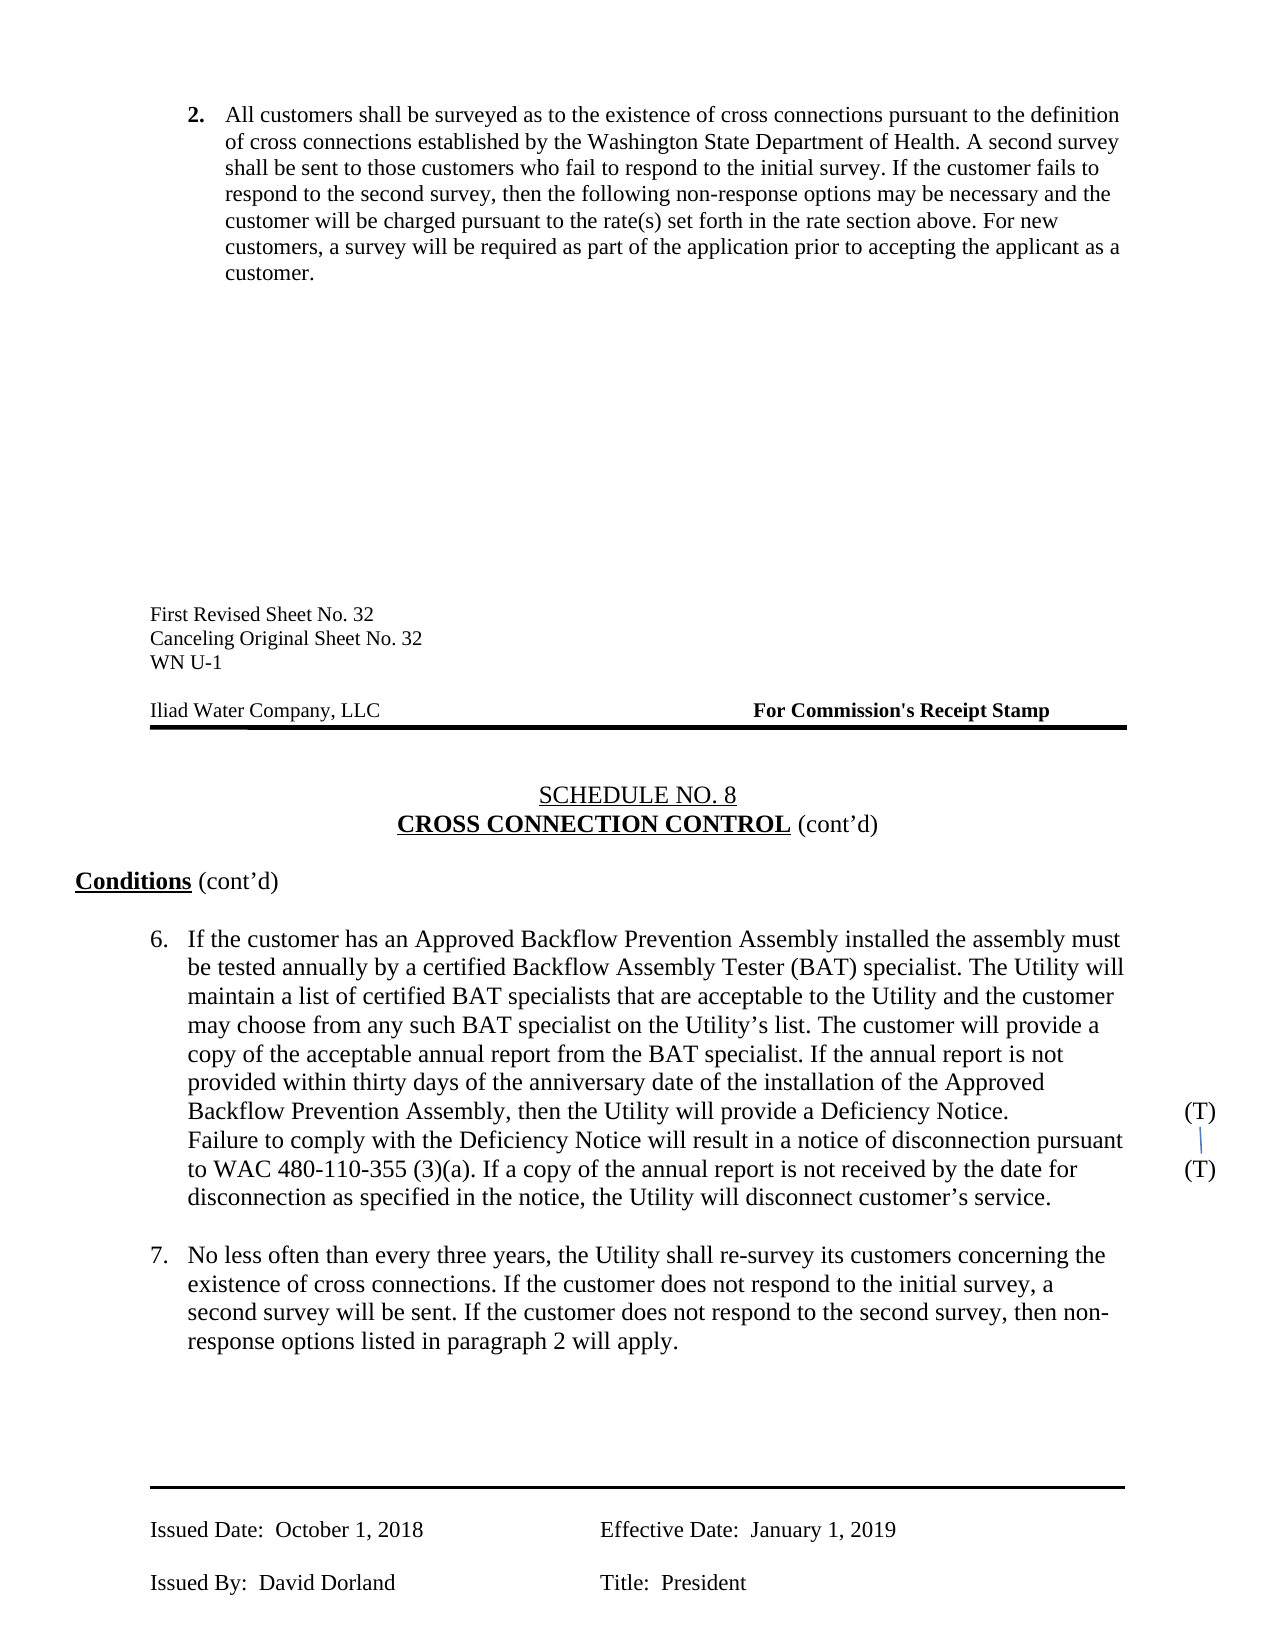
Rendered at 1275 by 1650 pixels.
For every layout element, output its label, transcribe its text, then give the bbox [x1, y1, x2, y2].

text First Revised Sheet No. 32 [150, 602, 1125, 626]
text WN U-1 [150, 650, 1125, 674]
text Conditions (cont’d) [75, 866, 1125, 895]
text Canceling Original Sheet No. 32 [150, 626, 1125, 650]
list No less often than every three years, the Utility shall re-survey its customers concerning the existence of cross connections. If the customer does not respond to the initial survey, a second survey will be sent. If the customer does not respond to the second survey, then non-response options listed in paragraph 2 will apply. [150, 1240, 1125, 1355]
text Iliad Water Company, LLC For Commission's Receipt Stamp [150, 698, 1125, 722]
subtitle SCHEDULE NO. 8 [150, 780, 1125, 809]
list If the customer has an Approved Backflow Prevention Assembly installed the assembly must be tested annually by a certified Backflow Assembly Tester (BAT) specialist. The Utility will maintain a list of certified BAT specialists that are acceptable to the Utility and the customer may choose from any such BAT specialist on the Utility’s list. The customer will provide a copy of the acceptable annual report from the BAT specialist. If the annual report is not provided within thirty days of the anniversary date of the installation of the Approved Backflow Prevention Assembly, then the Utility will provide a Deficiency Notice. (T) [150, 924, 1125, 1125]
text Failure to comply with the Deficiency Notice will result in a notice of disconnection pursuant to WAC 480-110-355 (3)(a). If a copy of the annual report is not received by the date for (T) [150, 1125, 1125, 1182]
list All customers shall be surveyed as to the existence of cross connections pursuant to the definition of cross connections established by the Washington State Department of Health. A second survey shall be sent to those customers who fail to respond to the initial survey. If the customer fails to respond to the second survey, then the following non-response options may be necessary and the customer will be charged pursuant to the rate(s) set forth in the rate section above. For new customers, a survey will be required as part of the application prior to accepting the applicant as a customer. [187, 101, 1125, 286]
text disconnection as specified in the notice, the Utility will disconnect customer’s service. [150, 1182, 1125, 1211]
text CROSS CONNECTION CONTROL (cont’d) [150, 809, 1125, 837]
